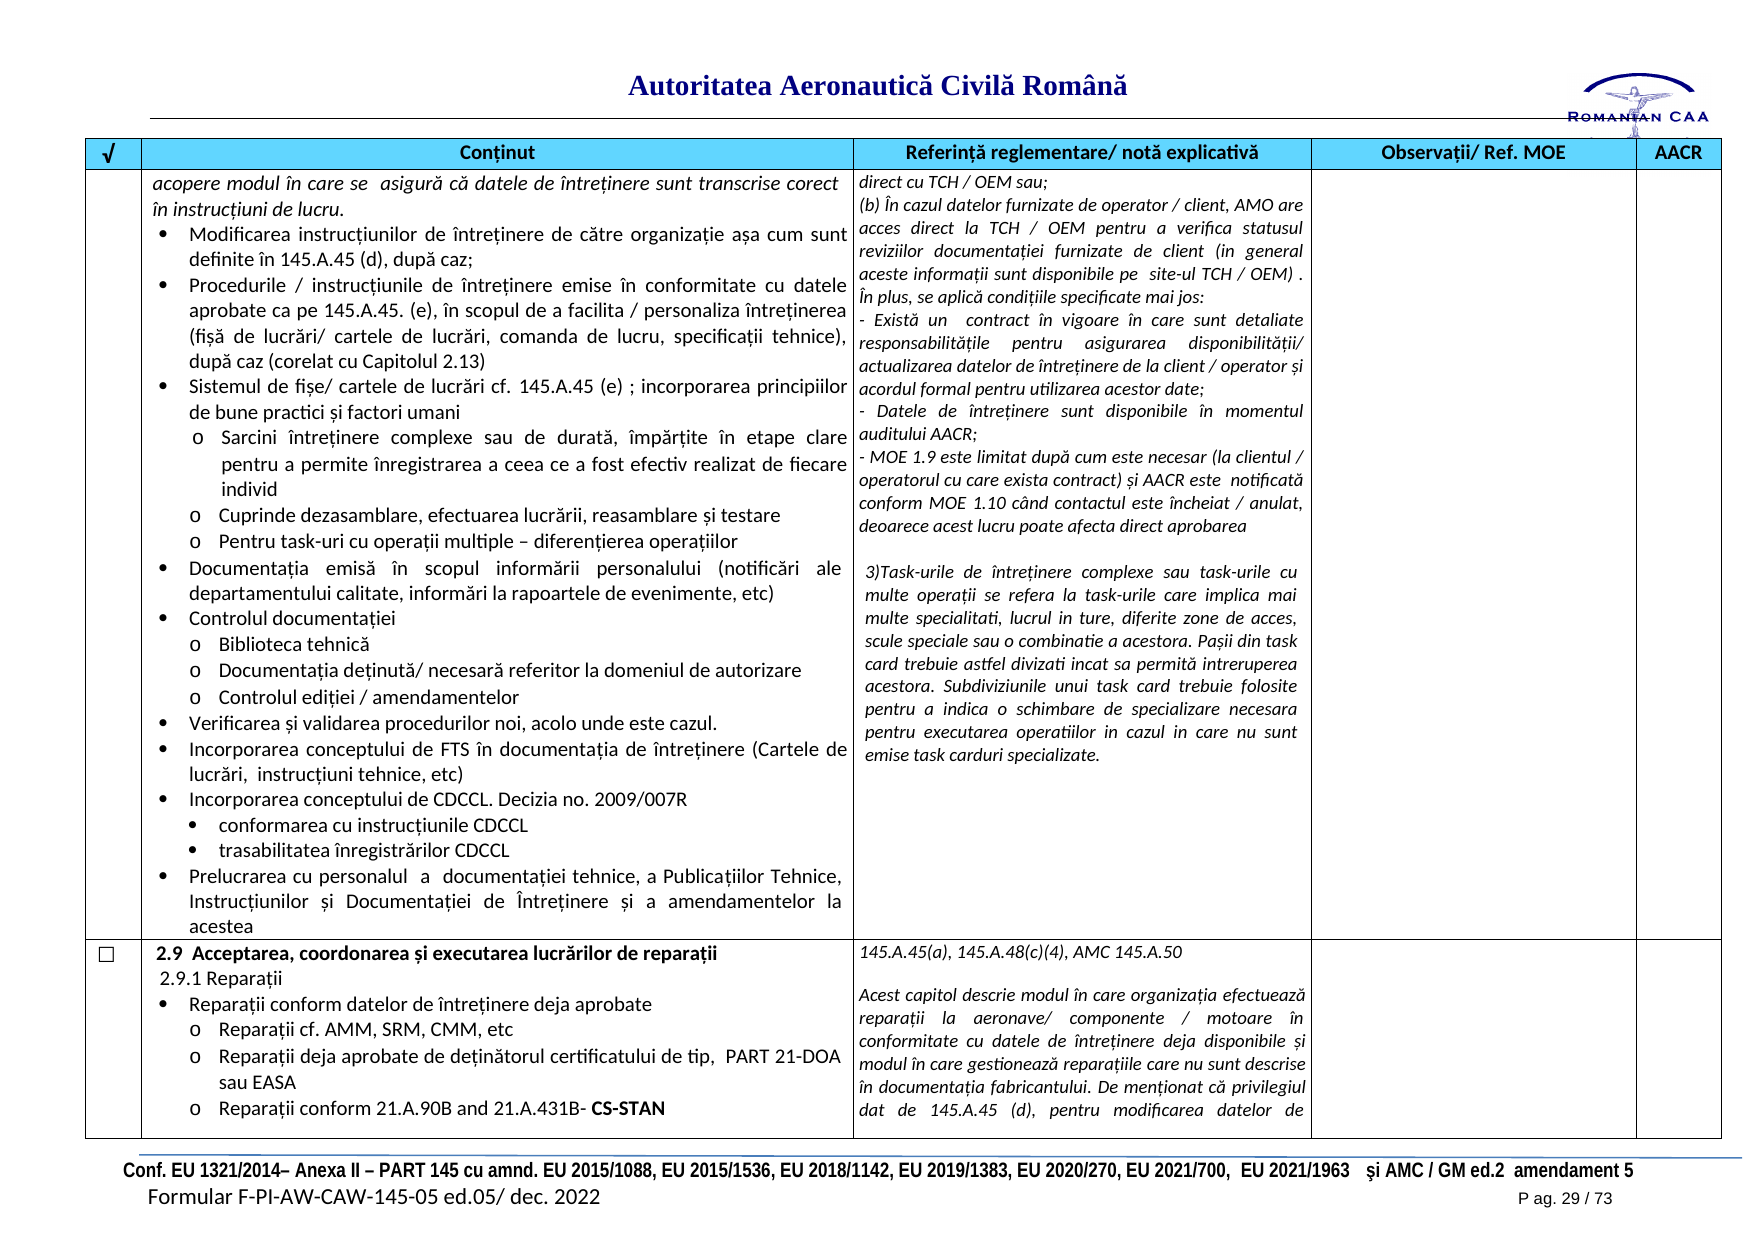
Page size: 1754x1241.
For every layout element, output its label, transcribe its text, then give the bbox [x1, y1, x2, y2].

table_header Conținut [142, 139, 853, 169]
table_cell [1312, 170, 1636, 939]
table_header √ [86, 139, 141, 169]
table_header Referință reglementare/ notă explicativă [854, 139, 1311, 169]
table_cell [1637, 170, 1721, 939]
picture [1567, 73, 1713, 138]
table_header AACR [1637, 139, 1721, 169]
table_header Observații/ Ref. MOE [1312, 139, 1636, 169]
table_cell [1312, 940, 1636, 1138]
table_cell [1637, 940, 1721, 1138]
